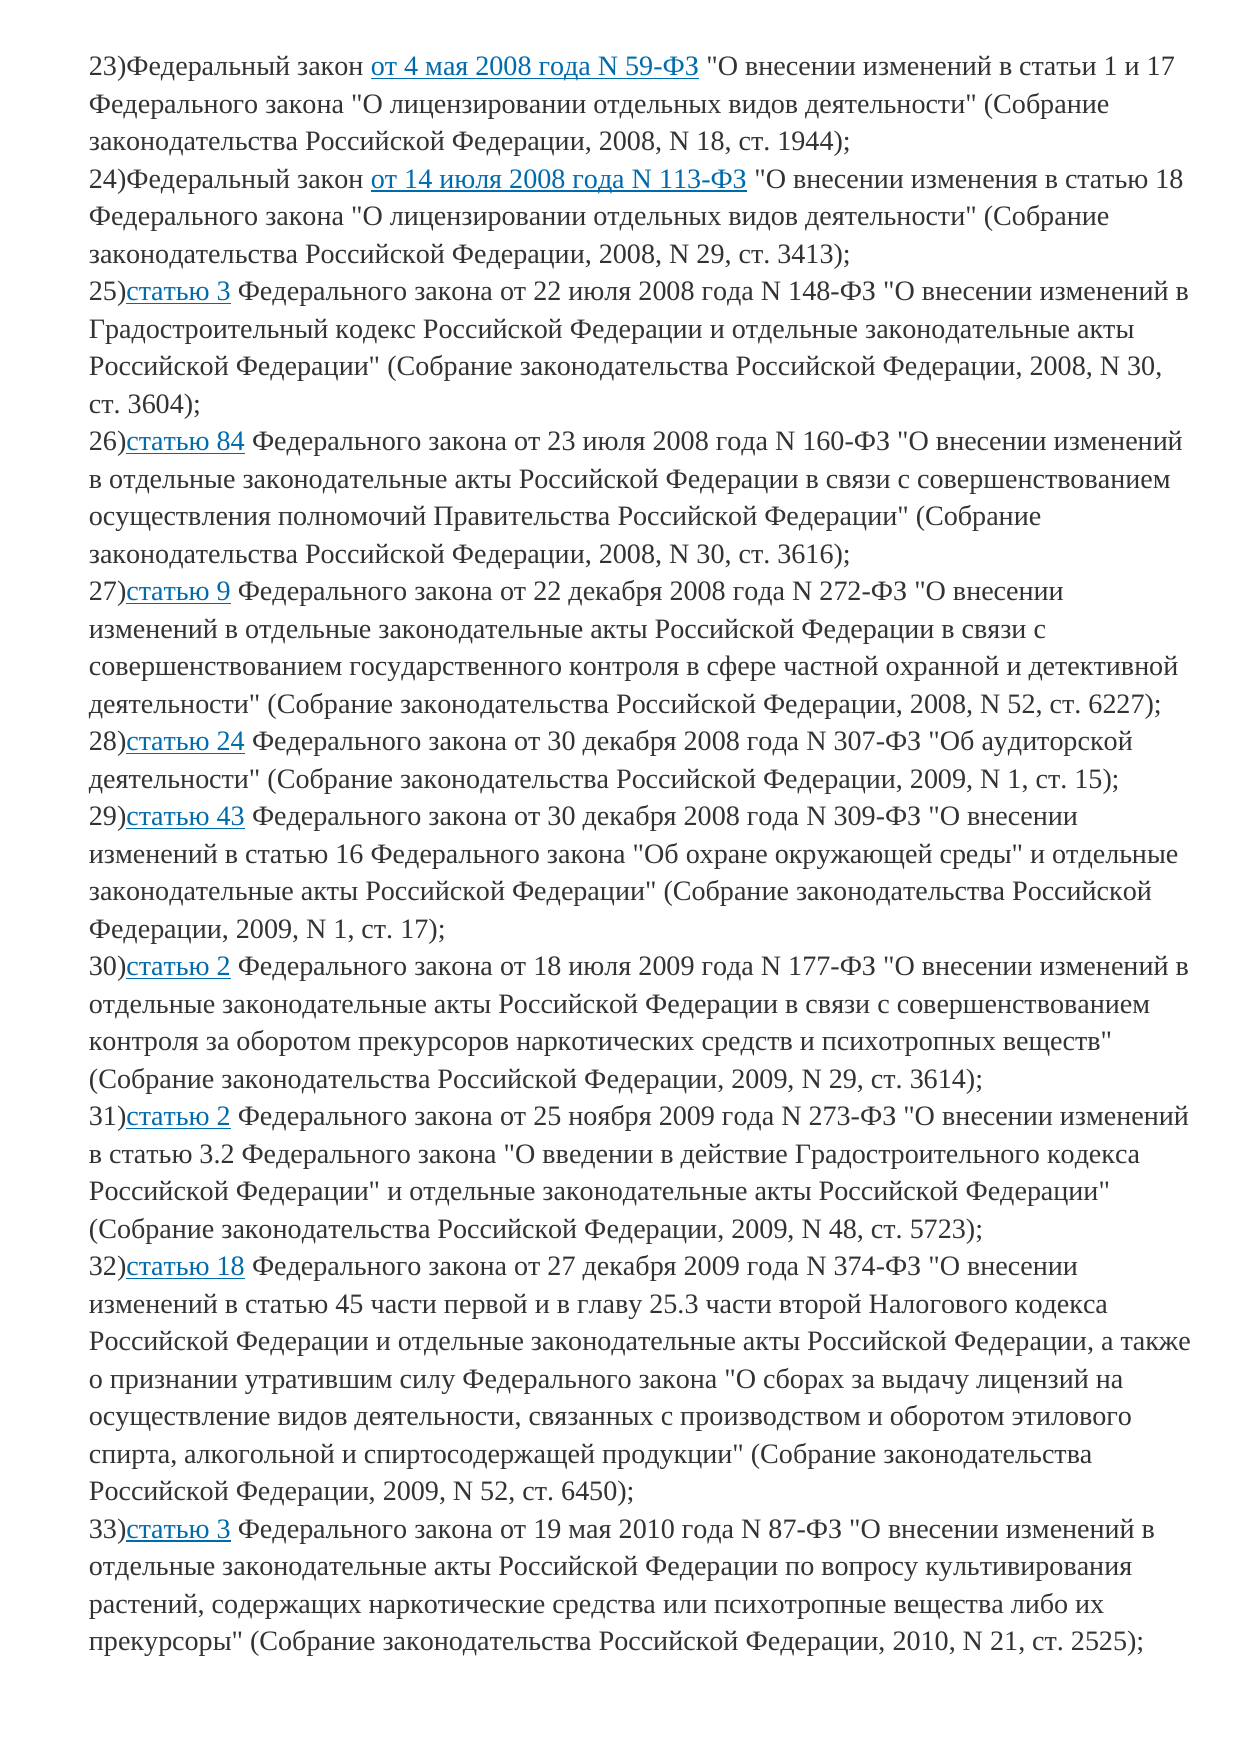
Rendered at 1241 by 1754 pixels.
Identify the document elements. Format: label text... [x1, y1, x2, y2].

text 30)статью 2 Федерального закона от 18 июля 2009 года N 177-ФЗ "О внесении изменений в отдельные законодательные акты Российской Федерации в связи с совершенствованием контроля за оборотом прекурсоров наркотических средств и психотропных веществ" (Собрание законодательства Российской Федерации, 2009, N 29, ст. 3614); [89, 944, 1196, 1094]
text 23)Федеральный закон от 4 мая 2008 года N 59-ФЗ "О внесении изменений в статьи 1 и 17 Федерального закона "О лицензировании отдельных видов деятельности" (Собрание законодательства Российской Федерации, 2008, N 18, ст. 1944); [89, 44, 1196, 157]
text 24)Федеральный закон от 14 июля 2008 года N 113-ФЗ "О внесении изменения в статью 18 Федерального закона "О лицензировании отдельных видов деятельности" (Собрание законодательства Российской Федерации, 2008, N 29, ст. 3413); [89, 157, 1196, 269]
text 25)статью 3 Федерального закона от 22 июля 2008 года N 148-ФЗ "О внесении изменений в Градостроительный кодекс Российской Федерации и отдельные законодательные акты Российской Федерации" (Собрание законодательства Российской Федерации, 2008, N 30, ст. 3604); [89, 269, 1196, 419]
text 31)статью 2 Федерального закона от 25 ноября 2009 года N 273-ФЗ "О внесении изменений в статью 3.2 Федерального закона "О введении в действие Градостроительного кодекса Российской Федерации" и отдельные законодательные акты Российской Федерации" (Собрание законодательства Российской Федерации, 2009, N 48, ст. 5723); [89, 1094, 1196, 1244]
text 29)статью 43 Федерального закона от 30 декабря 2008 года N 309-ФЗ "О внесении изменений в статью 16 Федерального закона "Об охране окружающей среды" и отдельные законодательные акты Российской Федерации" (Собрание законодательства Российской Федерации, 2009, N 1, ст. 17); [89, 794, 1196, 944]
text 32)статью 18 Федерального закона от 27 декабря 2009 года N 374-ФЗ "О внесении изменений в статью 45 части первой и в главу 25.3 части второй Налогового кодекса Российской Федерации и отдельные законодательные акты Российской Федерации, а также о признании утратившим силу Федерального закона "О сборах за выдачу лицензий на осуществление видов деятельности, связанных с производством и оборотом этилового спирта, алкогольной и спиртосодержащей продукции" (Собрание законодательства Российской Федерации, 2009, N 52, ст. 6450); [89, 1244, 1196, 1507]
text 28)статью 24 Федерального закона от 30 декабря 2008 года N 307-ФЗ "Об аудиторской деятельности" (Собрание законодательства Российской Федерации, 2009, N 1, ст. 15); [89, 719, 1196, 794]
text 33)статью 3 Федерального закона от 19 мая 2010 года N 87-ФЗ "О внесении изменений в отдельные законодательные акты Российской Федерации по вопросу культивирования растений, содержащих наркотические средства или психотропные вещества либо их прекурсоры" (Собрание законодательства Российской Федерации, 2010, N 21, ст. 2525); [89, 1507, 1196, 1657]
text 26)статью 84 Федерального закона от 23 июля 2008 года N 160-ФЗ "О внесении изменений в отдельные законодательные акты Российской Федерации в связи с совершенствованием осуществления полномочий Правительства Российской Федерации" (Собрание законодательства Российской Федерации, 2008, N 30, ст. 3616); [89, 419, 1196, 569]
text 27)статью 9 Федерального закона от 22 декабря 2008 года N 272-ФЗ "О внесении изменений в отдельные законодательные акты Российской Федерации в связи с совершенствованием государственного контроля в сфере частной охранной и детективной деятельности" (Собрание законодательства Российской Федерации, 2008, N 52, ст. 6227); [89, 569, 1196, 719]
